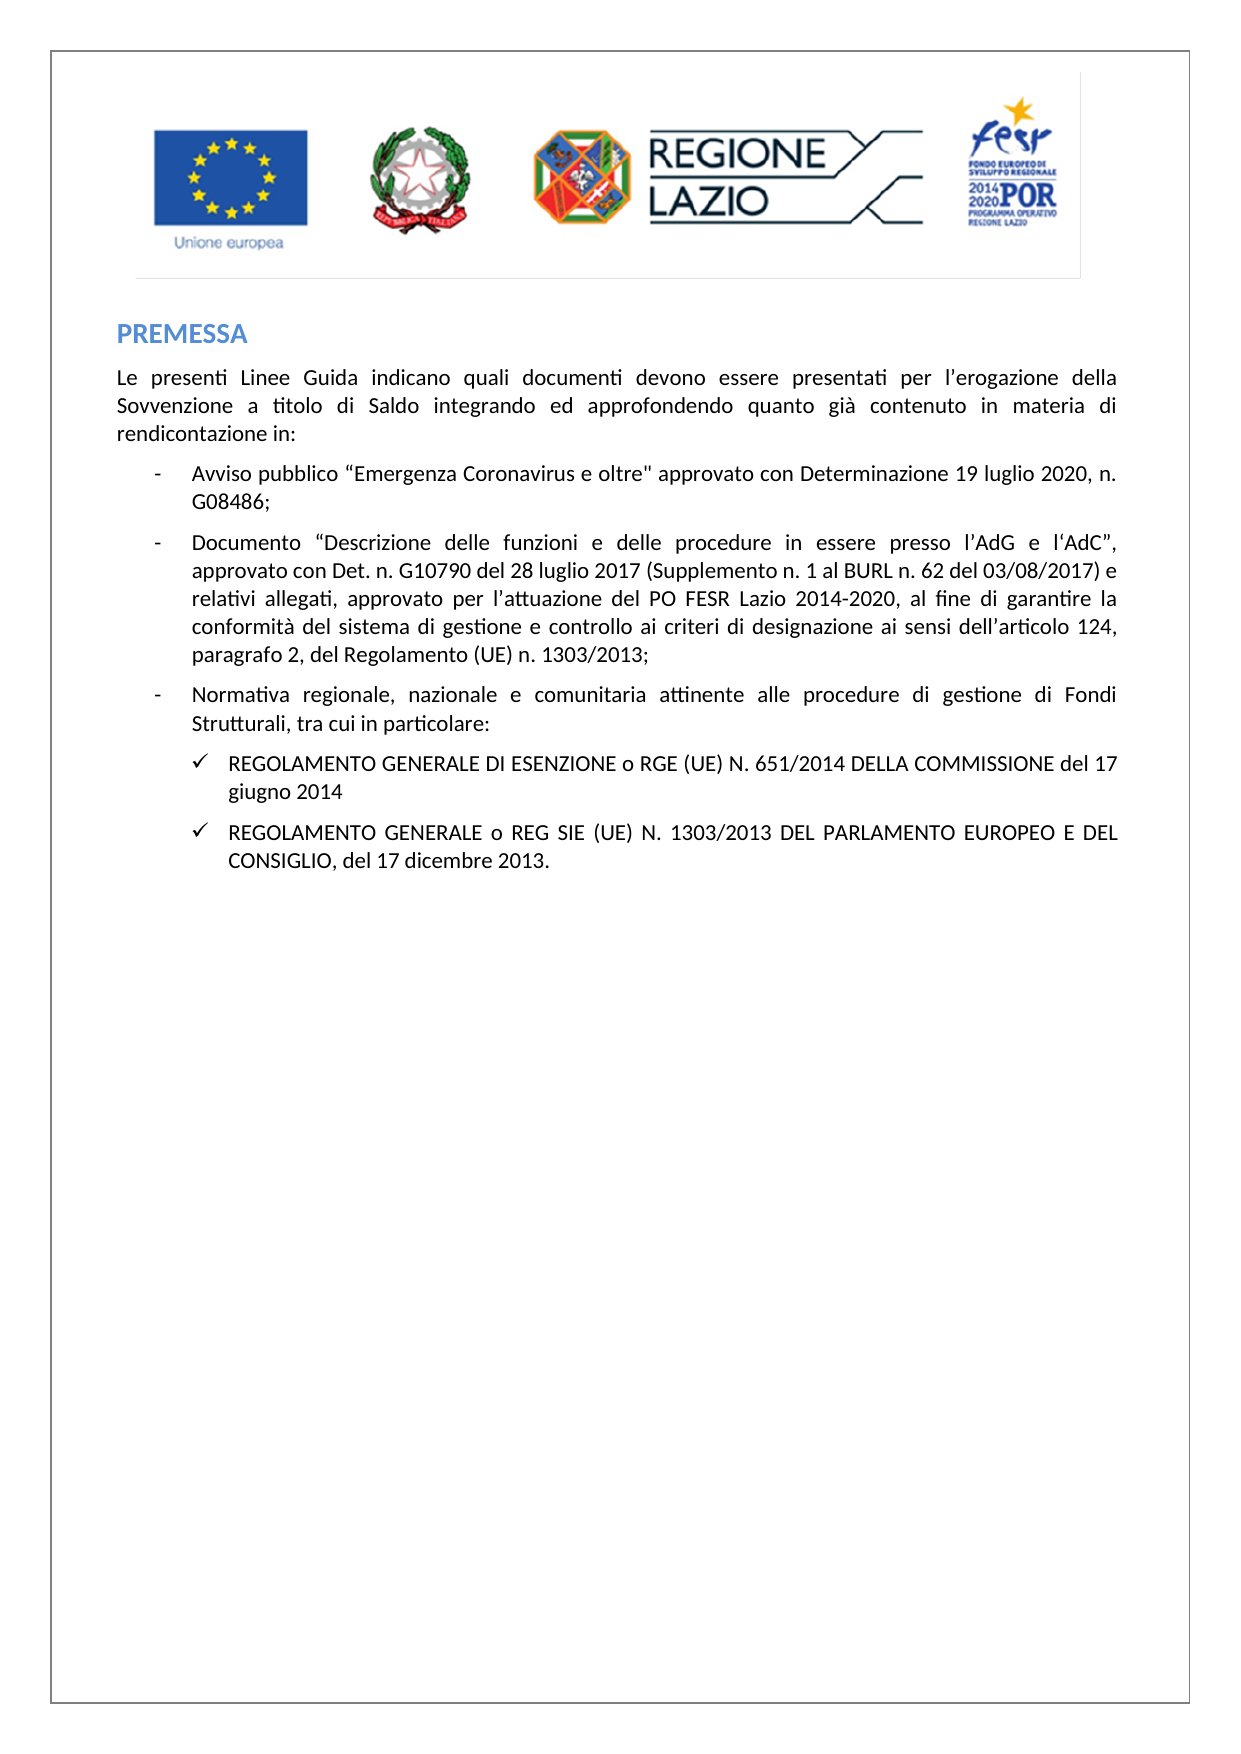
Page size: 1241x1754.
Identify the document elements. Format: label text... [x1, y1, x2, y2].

list Normativa regionale, nazionale e comunitaria attinente alle procedure di gestione di Fondi Strutturali, tra cui in particolare: [154, 681, 1119, 737]
text Le presenti Linee Guida indicano quali documenti devono essere presentati per l’erogazione della Sovvenzione a titolo di Saldo integrando ed approfondendo quanto già contenuto in materia di rendicontazione in: [117, 363, 1119, 447]
picture [135, 72, 1081, 279]
subtitle PREMESSA [117, 315, 1057, 350]
list REGOLAMENTO GENERALE o REG SIE (UE) N. 1303/2013 DEL PARLAMENTO EUROPEO E DEL CONSIGLIO, del 17 dicembre 2013. [191, 818, 1119, 874]
list Documento “Descrizione delle funzioni e delle procedure in essere presso l’AdG e l‘AdC”, approvato con Det. n. G10790 del 28 luglio 2017 (Supplemento n. 1 al BURL n. 62 del 03/08/2017) e relativi allegati, approvato per l’attuazione del PO FESR Lazio 2014-2020, al fine di garantire la conformità del sistema di gestione e controllo ai criteri di designazione ai sensi dell’articolo 124, paragrafo 2, del Regolamento (UE) n. 1303/2013; [154, 528, 1119, 668]
list REGOLAMENTO GENERALE DI ESENZIONE o RGE (UE) N. 651/2014 DELLA COMMISSIONE del 17 giugno 2014 [191, 749, 1119, 805]
list Avviso pubblico “Emergenza Coronavirus e oltre" approvato con Determinazione 19 luglio 2020, n. G08486; [154, 459, 1119, 516]
